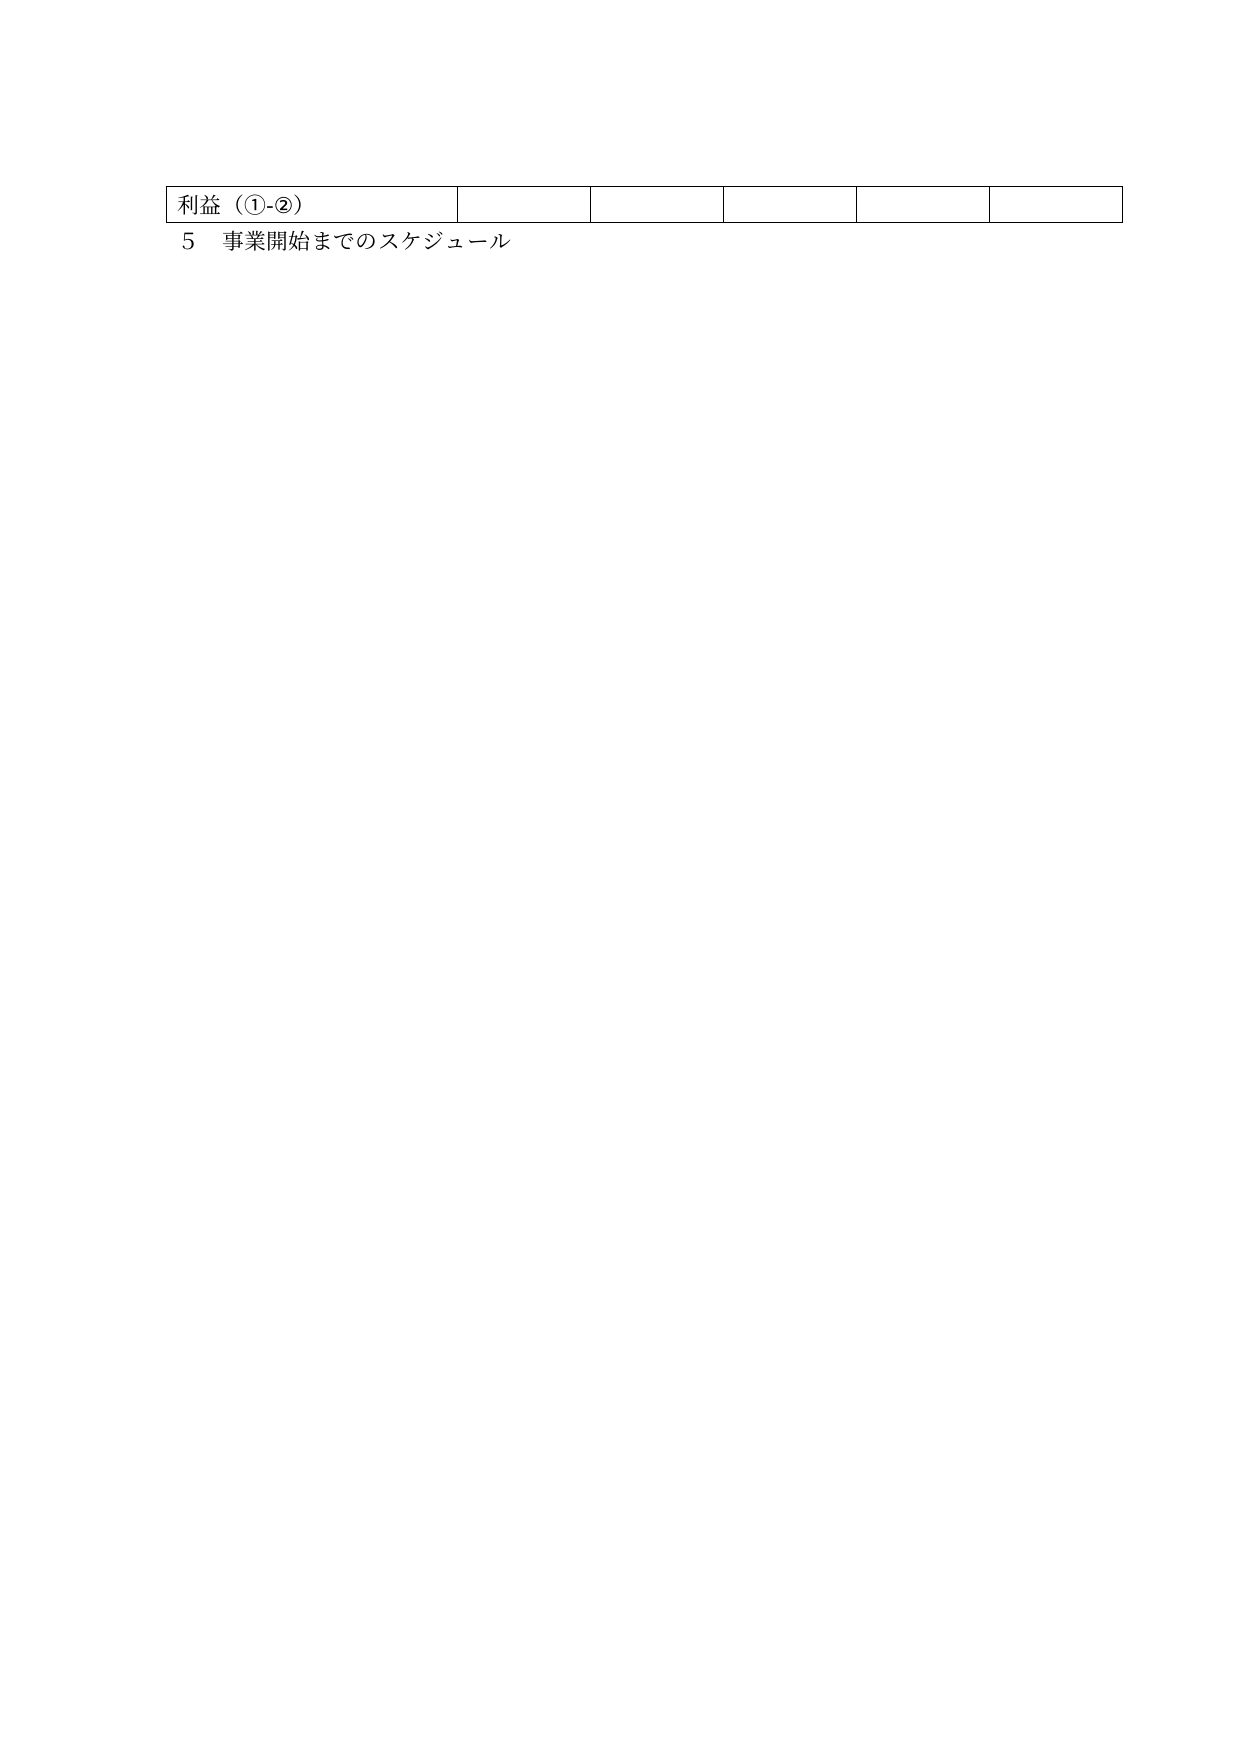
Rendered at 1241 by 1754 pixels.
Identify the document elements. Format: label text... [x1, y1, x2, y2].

table_cell [591, 187, 723, 222]
table_cell 利益（①-②） [167, 187, 457, 222]
table_cell [724, 187, 856, 222]
table_cell [857, 187, 989, 222]
text ５ 事業開始までのスケジュール [177, 223, 1063, 258]
table_cell [990, 187, 1122, 222]
table_cell [458, 187, 590, 222]
